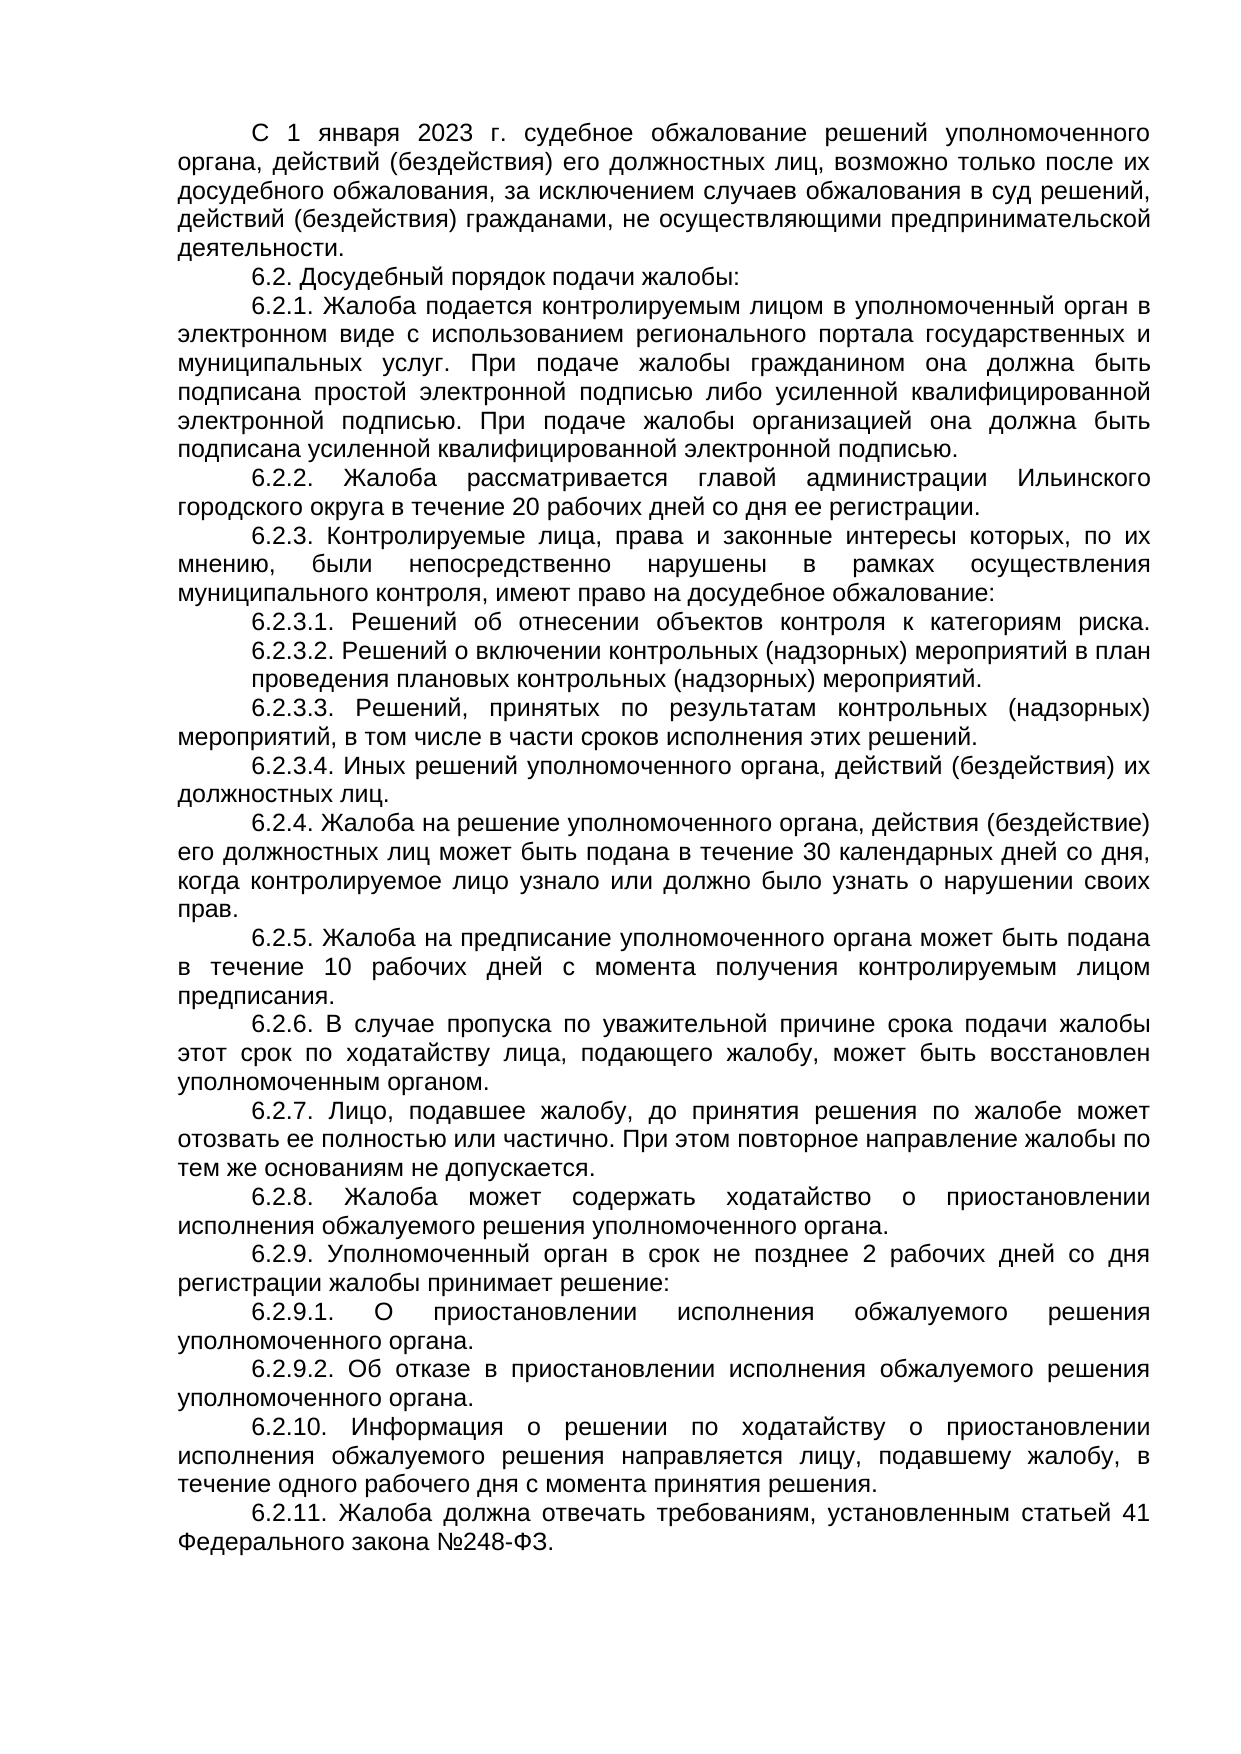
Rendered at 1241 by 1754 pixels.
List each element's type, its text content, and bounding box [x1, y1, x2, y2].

text 6.2.3. Контролируемые лица, права и законные интересы которых, по их мнению, были непосредственно нарушены в рамках осуществления муниципального контроля, имеют право на досудебное обжалование: [177, 521, 1152, 607]
text С 1 января 2023 г. судебное обжалование решений уполномоченного органа, действий (бездействия) его должностных лиц, возможно только после их досудебного обжалования, за исключением случаев обжалования в суд решений, действий (бездействия) гражданами, не осуществляющими предпринимательской деятельности. [177, 118, 1152, 262]
text 6.2.9.2. Об отказе в приостановлении исполнения обжалуемого решения уполномоченного органа. [177, 1354, 1152, 1412]
text 6.2.10. Информация о решении по ходатайству о приостановлении исполнения обжалуемого решения направляется лицу, подавшему жалобу, в течение одного рабочего дня с момента принятия решения. [177, 1412, 1152, 1498]
text 6.2.9.1. О приостановлении исполнения обжалуемого решения уполномоченного органа. [177, 1297, 1152, 1354]
text 6.2.1. Жалоба подается контролируемым лицом в уполномоченный орган в электронном виде с использованием регионального портала государственных и муниципальных услуг. При подаче жалобы гражданином она должна быть подписана простой электронной подписью либо усиленной квалифицированной электронной подписью. При подаче жалобы организацией она должна быть подписана усиленной квалифицированной электронной подписью. [177, 291, 1152, 463]
text 6.2.5. Жалоба на предписание уполномоченного органа может быть подана в течение 10 рабочих дней с момента получения контролируемым лицом предписания. [177, 923, 1152, 1009]
text 6.2.2. Жалоба рассматривается главой администрации Ильинского городского округа в течение 20 рабочих дней со дня ее регистрации. [177, 463, 1152, 521]
text 6.2.3.3. Решений, принятых по результатам контрольных (надзорных) мероприятий, в том числе в части сроков исполнения этих решений. [177, 693, 1152, 751]
text 6.2.4. Жалоба на решение уполномоченного органа, действия (бездействие) его должностных лиц может быть подана в течение 30 календарных дней со дня, когда контролируемое лицо узнало или должно было узнать о нарушении своих прав. [177, 808, 1152, 923]
text 6.2. Досудебный порядок подачи жалобы: [177, 262, 1152, 291]
text 6.2.6. В случае пропуска по уважительной причине срока подачи жалобы этот срок по ходатайству лица, подающего жалобу, может быть восстановлен уполномоченным органом. [177, 1009, 1152, 1096]
text 6.2.9. Уполномоченный орган в срок не позднее 2 рабочих дней со дня регистрации жалобы принимает решение: [177, 1239, 1152, 1297]
text 6.2.11. Жалоба должна отвечать требованиям, установленным статьей 41 Федерального закона №248-ФЗ. [177, 1498, 1152, 1556]
text 6.2.3.1. Решений об отнесении объектов контроля к категориям риска. 6.2.3.2. Решений о включении контрольных (надзорных) мероприятий в план проведения плановых контрольных (надзорных) мероприятий. [251, 607, 1152, 693]
text 6.2.3.4. Иных решений уполномоченного органа, действий (бездействия) их должностных лиц. [177, 751, 1152, 808]
text 6.2.7. Лицо, подавшее жалобу, до принятия решения по жалобе может отозвать ее полностью или частично. При этом повторное направление жалобы по тем же основаниям не допускается. [177, 1096, 1152, 1182]
text 6.2.8. Жалоба может содержать ходатайство о приостановлении исполнения обжалуемого решения уполномоченного органа. [177, 1182, 1152, 1239]
